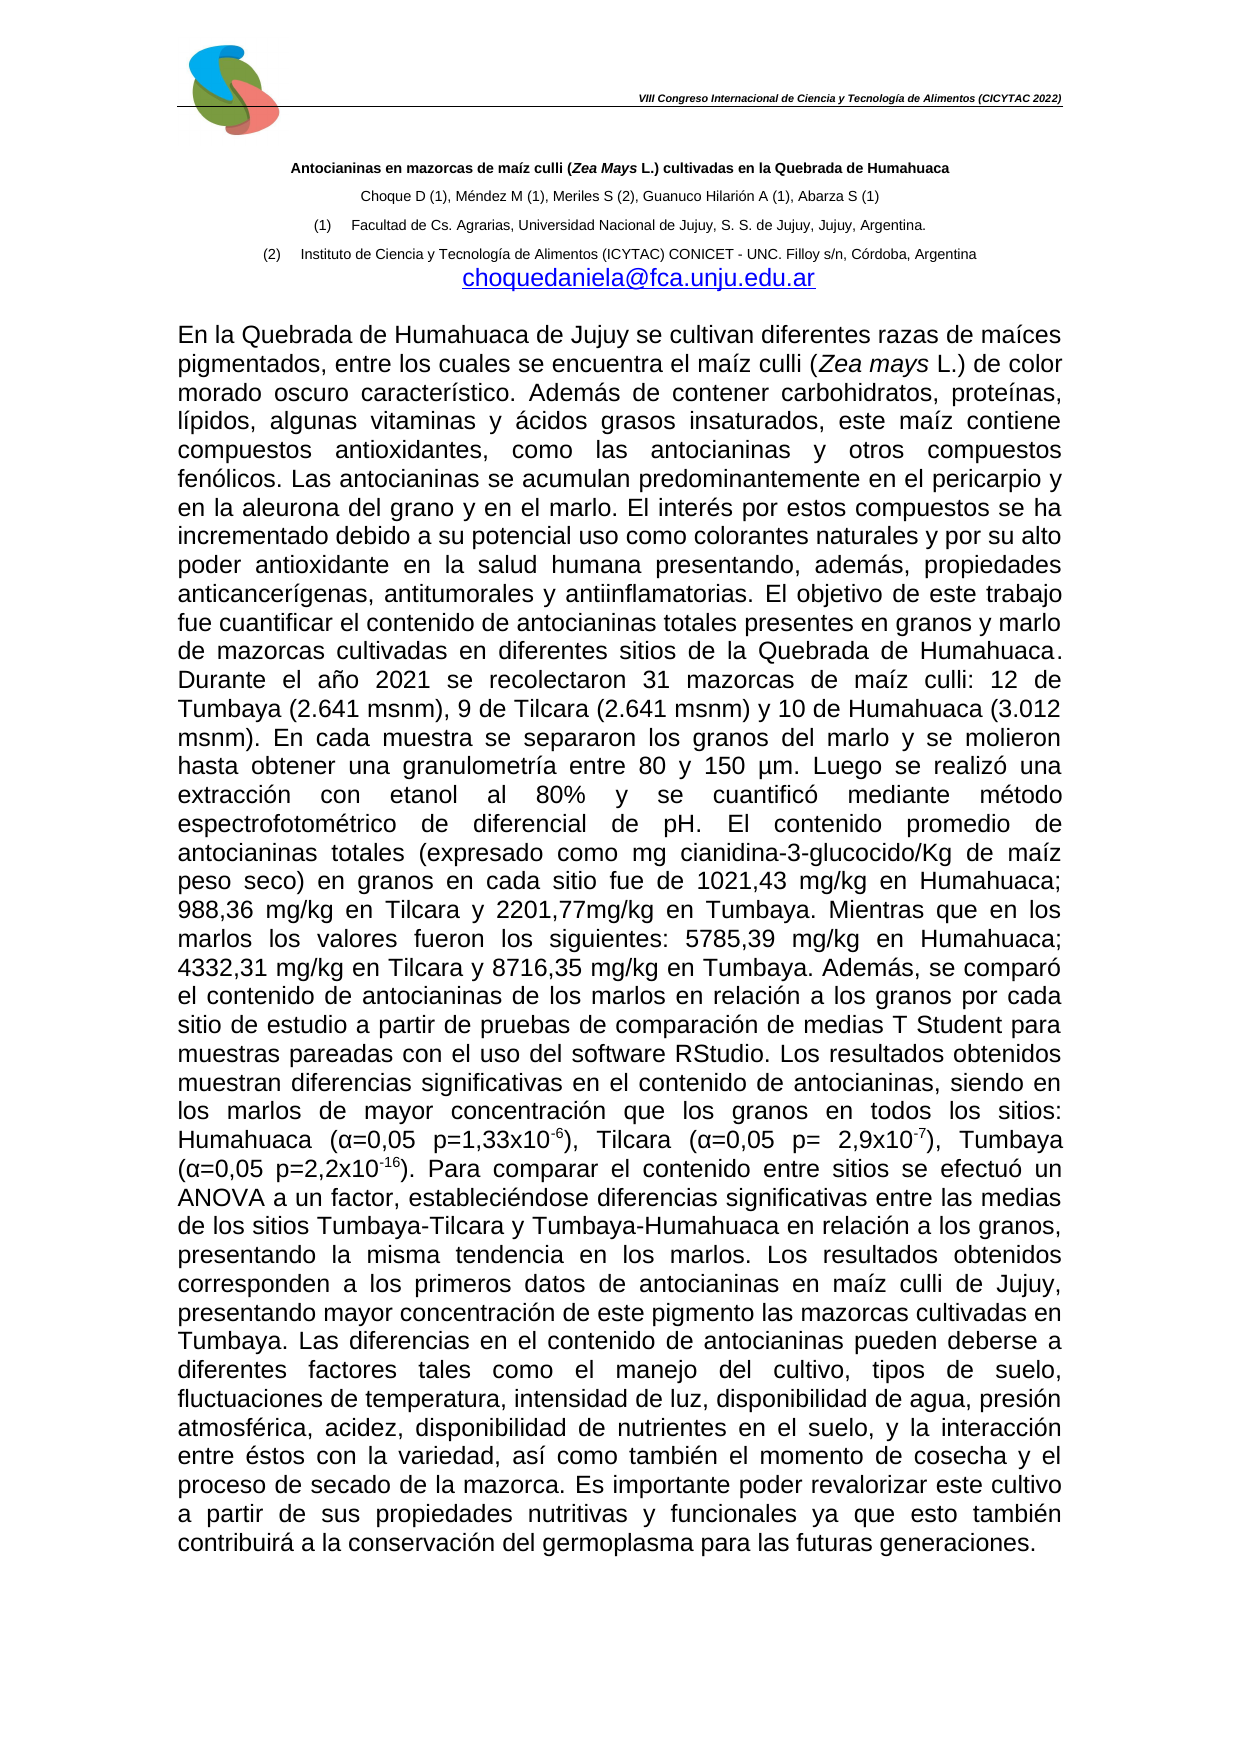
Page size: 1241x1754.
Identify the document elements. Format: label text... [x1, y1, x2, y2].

text En la Quebrada de Humahuaca de Jujuy se cultivan diferentes razas de maíces pigmentados, entre los cuales se encuentra el maíz culli (Zea mays L.) de color morado oscuro característico. Además de contener carbohidratos, proteínas, lípidos, algunas vitaminas y ácidos grasos insaturados, este maíz contiene compuestos antioxidantes, como las antocianinas y otros compuestos fenólicos. Las antocianinas se acumulan predominantemente en el pericarpio y en la aleurona del grano y en el marlo. El interés por estos compuestos se ha incrementado debido a su potencial uso como colorantes naturales y por su alto poder antioxidante en la salud humana presentando, además, propiedades anticancerígenas, antitumorales y antiinflamatorias. El objetivo de este trabajo fue cuantificar el contenido de antocianinas totales presentes en granos y marlo de mazorcas cultivadas en diferentes sitios de la Quebrada de Humahuaca. Durante el año 2021 se recolectaron 31 mazorcas de maíz culli: 12 de Tumbaya (2.641 msnm), 9 de Tilcara (2.641 msnm) y 10 de Humahuaca (3.012 msnm). En cada muestra se separaron los granos del marlo y se molieron hasta obtener una granulometría entre 80 y 150 µm. Luego se realizó una extracción con etanol al 80% y se cuantificó mediante método espectrofotométrico de diferencial de pH. El contenido promedio de antocianinas totales (expresado como mg cianidina-3-glucocido/Kg de maíz peso seco) en granos en cada sitio fue de 1021,43 mg/kg en Humahuaca; 988,36 mg/kg en Tilcara y 2201,77mg/kg en Tumbaya. Mientras que en los marlos los valores fueron los siguientes: 5785,39 mg/kg en Humahuaca; 4332,31 mg/kg en Tilcara y 8716,35 mg/kg en Tumbaya. Además, se comparó el contenido de antocianinas de los marlos en relación a los granos por cada sitio de estudio a partir de pruebas de comparación de medias T Student para muestras pareadas con el uso del software RStudio. Los resultados obtenidos muestran diferencias significativas en el contenido de antocianinas, siendo en los marlos de mayor concentración que los granos en todos los sitios: Humahuaca (α=0,05 p=1,33x10-6), Tilcara (α=0,05 p= 2,9x10-7), Tumbaya (α=0,05 p=2,2x10-16). Para comparar el contenido entre sitios se efectuó un ANOVA a un factor, estableciéndose diferencias significativas entre las medias de los sitios Tumbaya-Tilcara y Tumbaya-Humahuaca en relación a los granos, presentando la misma tendencia en los marlos. Los resultados obtenidos corresponden a los primeros datos de antocianinas en maíz culli de Jujuy, presentando mayor concentración de este pigmento las mazorcas cultivadas en Tumbaya. Las diferencias en el contenido de antocianinas pueden deberse a diferentes factores tales como el manejo del cultivo, tipos de suelo, fluctuaciones de temperatura, intensidad de luz, disponibilidad de agua, presión atmosférica, acidez, disponibilidad de nutrientes en el suelo, y la interacción entre éstos con la variedad, así como también el momento de cosecha y el proceso de secado de la mazorca. Es importante poder revalorizar este cultivo a partir de sus propiedades nutritivas y funcionales ya que esto también contribuirá a la conservación del germoplasma para las futuras generaciones. [177, 320, 1063, 1556]
list Instituto de Ciencia y Tecnología de Alimentos (ICYTAC) CONICET - UNC. Filloy s/n, Córdoba, Argentina [177, 234, 1063, 262]
list Facultad de Cs. Agrarias, Universidad Nacional de Jujuy, S. S. de Jujuy, Jujuy, Argentina. [177, 205, 1063, 234]
picture [178, 37, 289, 106]
text Choque D (1), Méndez M (1), Meriles S (2), Guanuco Hilarión A (1), Abarza S (1) [177, 176, 1063, 205]
list choquedaniela@fca.unju.edu.ar [214, 262, 1063, 291]
text Antocianinas en mazorcas de maíz culli (Zea Mays L.) cultivadas en la Quebrada de Humahuaca [177, 147, 1063, 176]
picture [178, 107, 289, 146]
